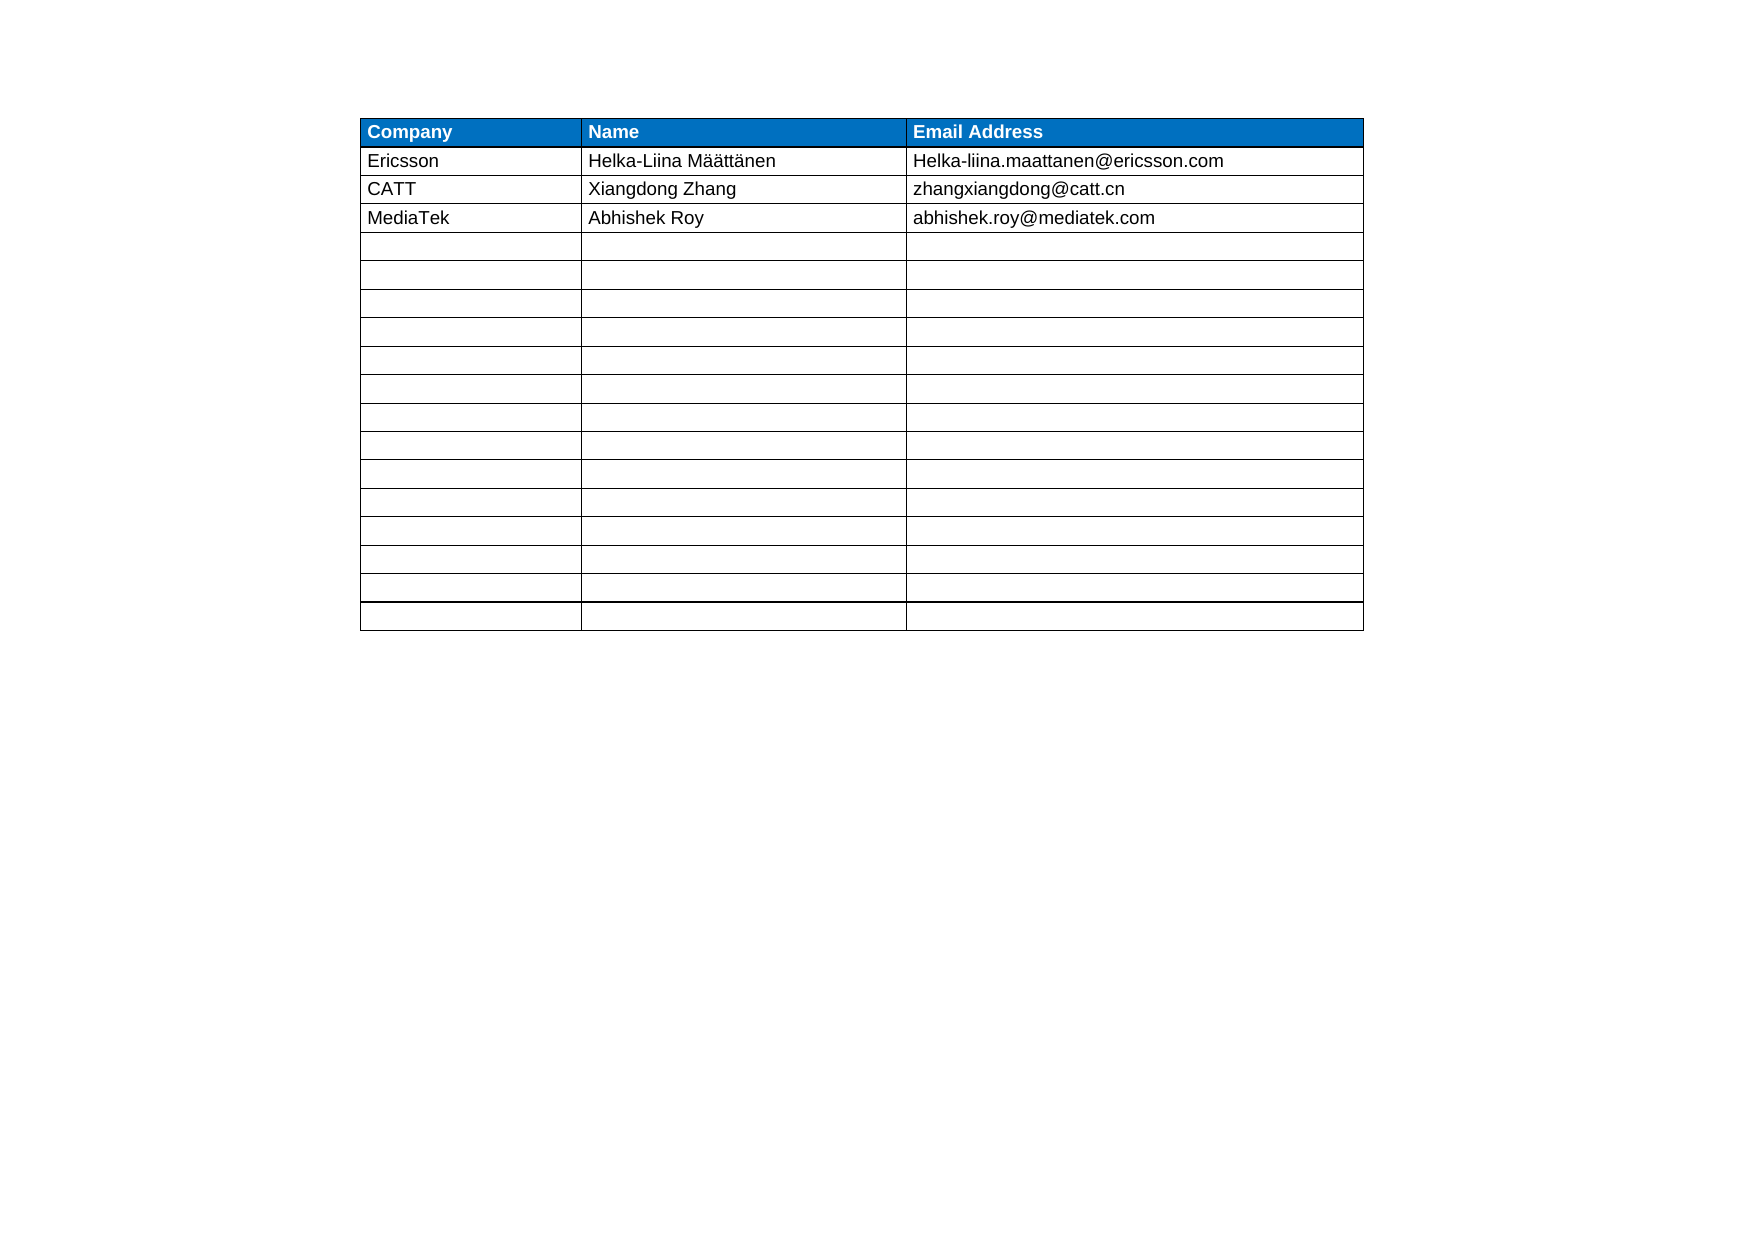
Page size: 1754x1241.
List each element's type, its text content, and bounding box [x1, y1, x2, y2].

table_cell [361, 517, 581, 544]
table_cell [907, 290, 1363, 317]
table_cell [361, 489, 581, 516]
table_cell [907, 546, 1363, 573]
table_cell MediaTek [361, 204, 581, 232]
table_cell [907, 489, 1363, 516]
table_cell [361, 233, 581, 260]
table_cell [582, 290, 906, 317]
table_cell [582, 432, 906, 459]
table_cell [907, 347, 1363, 374]
table_cell Abhishek Roy [582, 204, 906, 232]
table_cell [907, 603, 1363, 630]
table_cell [361, 261, 581, 289]
table_cell Helka-Liina Määttänen [582, 148, 906, 175]
table_cell [361, 460, 581, 488]
table_header Name [582, 119, 906, 146]
table_cell [907, 261, 1363, 289]
table_cell [361, 290, 581, 317]
table_cell [907, 233, 1363, 260]
table_cell abhishek.roy@mediatek.com [907, 204, 1363, 232]
table_cell [582, 375, 906, 402]
table_cell [361, 347, 581, 374]
table_header Company [361, 119, 581, 146]
table_cell [907, 517, 1363, 544]
table_cell [582, 574, 906, 601]
table_cell [582, 318, 906, 346]
table_cell [582, 261, 906, 289]
table_cell [582, 517, 906, 544]
table_cell Ericsson [361, 148, 581, 175]
table_cell [361, 318, 581, 346]
table_header Email Address [907, 119, 1363, 146]
table_cell zhangxiangdong@catt.cn [907, 176, 1363, 203]
table_cell [907, 574, 1363, 601]
table_cell [582, 233, 906, 260]
table_cell [361, 375, 581, 402]
table_cell [582, 546, 906, 573]
table_cell [361, 574, 581, 601]
table_cell [361, 603, 581, 630]
table_cell [907, 404, 1363, 431]
table_cell Xiangdong Zhang [582, 176, 906, 203]
table_cell CATT [361, 176, 581, 203]
table_cell [907, 432, 1363, 459]
table_cell [582, 347, 906, 374]
table_cell [361, 546, 581, 573]
table_cell [582, 404, 906, 431]
table_cell [582, 489, 906, 516]
table_cell [582, 460, 906, 488]
table_cell [907, 318, 1363, 346]
table_cell [361, 432, 581, 459]
table_cell [361, 404, 581, 431]
table_cell Helka-liina.maattanen@ericsson.com [907, 148, 1363, 175]
table_cell [582, 603, 906, 630]
table_cell [907, 375, 1363, 402]
table_cell [907, 460, 1363, 488]
